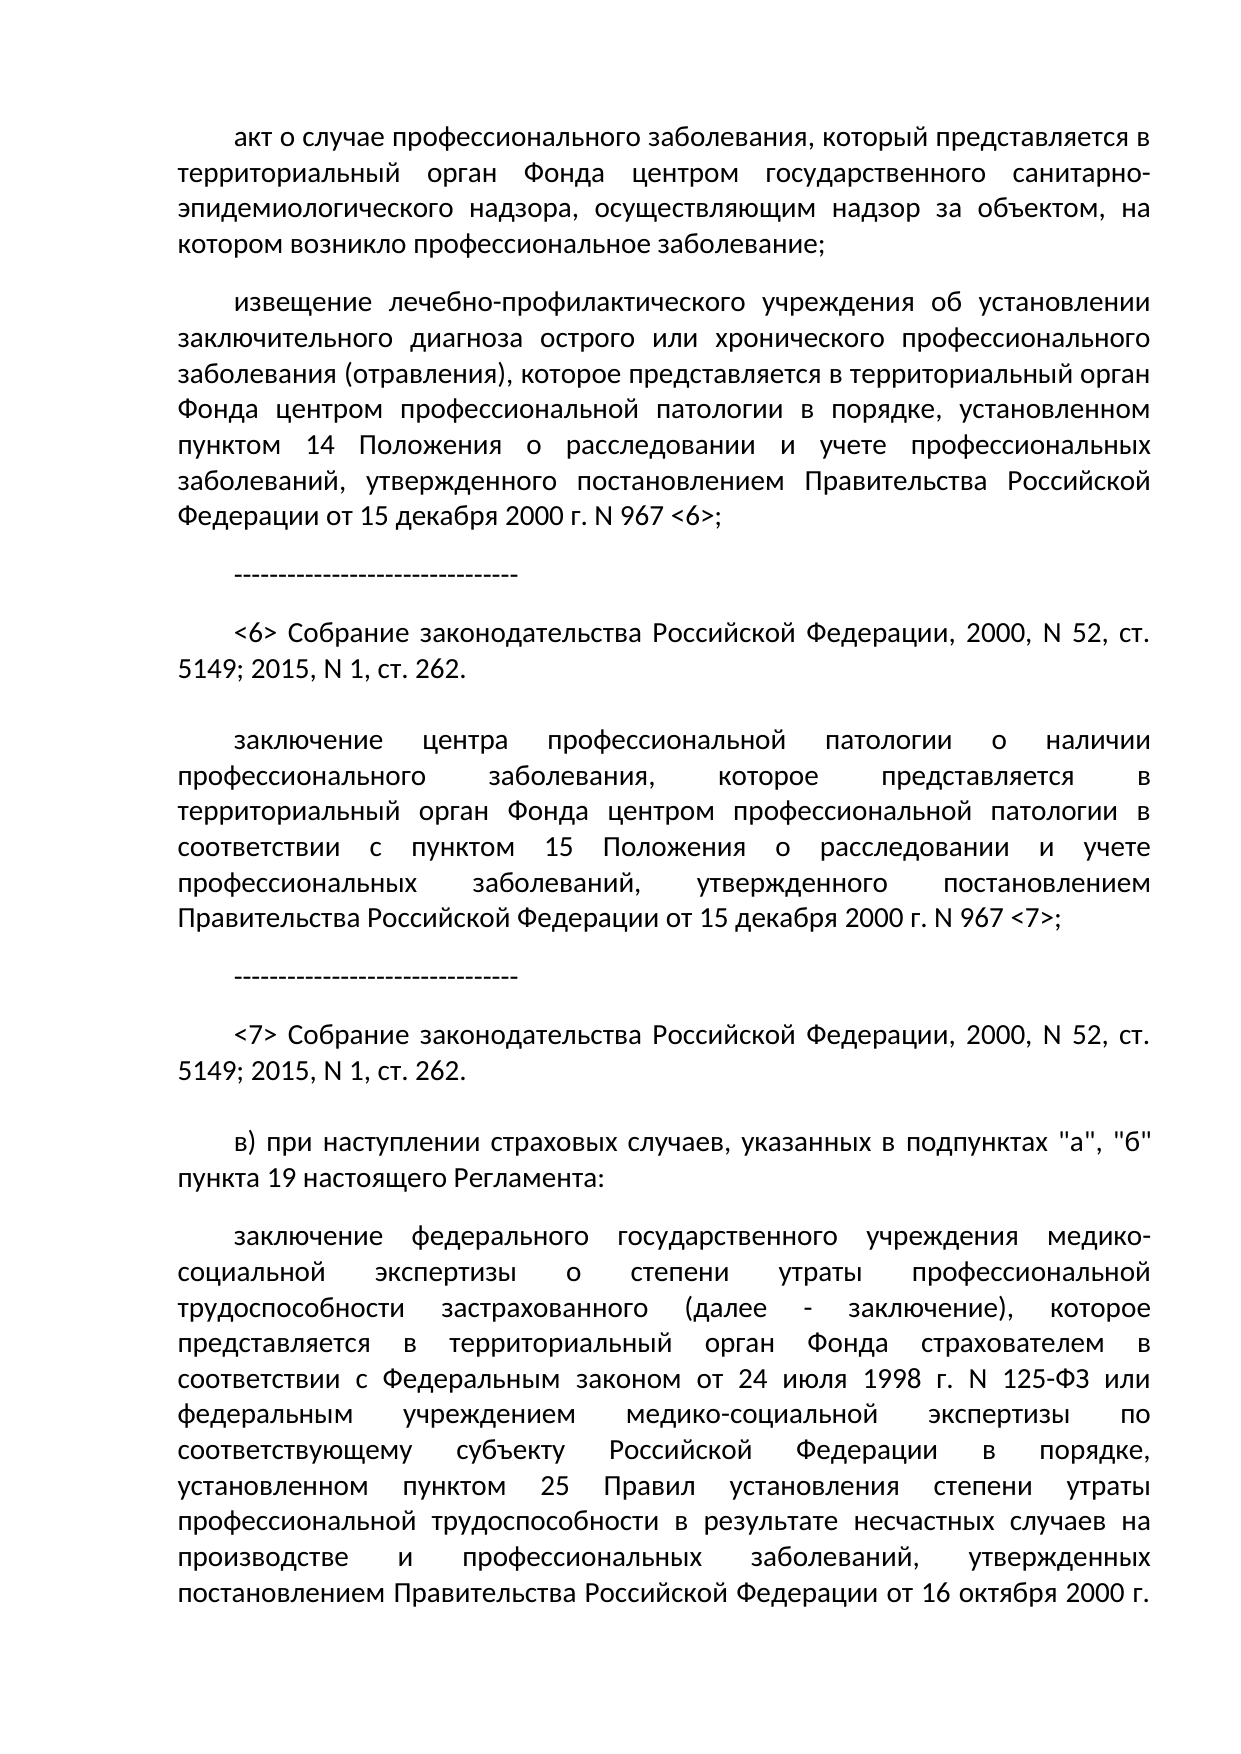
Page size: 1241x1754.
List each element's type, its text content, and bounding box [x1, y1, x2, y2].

text <7> Собрание законодательства Российской Федерации, 2000, N 52, ст. 5149; 2015, N 1, ст. 262. [177, 1016, 1152, 1088]
text извещение лечебно-профилактического учреждения об установлении заключительного диагноза острого или хронического профессионального заболевания (отравления), которое представляется в территориальный орган Фонда центром профессиональной патологии в порядке, установленном пунктом 14 Положения о расследовании и учете профессиональных заболеваний, утвержденного постановлением Правительства Российской Федерации от 15 декабря 2000 г. N 967 <6>; [177, 283, 1152, 533]
text -------------------------------- [177, 556, 1152, 591]
text заключение центра профессиональной патологии о наличии профессионального заболевания, которое представляется в территориальный орган Фонда центром профессиональной патологии в соответствии с пунктом 15 Положения о расследовании и учете профессиональных заболеваний, утвержденного постановлением Правительства Российской Федерации от 15 декабря 2000 г. N 967 <7>; [177, 721, 1152, 935]
text -------------------------------- [177, 958, 1152, 993]
text в) при наступлении страховых случаев, указанных в подпунктах "а", "б" пункта 19 настоящего Регламента: [177, 1123, 1152, 1194]
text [177, 1217, 1152, 1609]
text акт о случае профессионального заболевания, который представляется в территориальный орган Фонда центром государственного санитарно-эпидемиологического надзора, осуществляющим надзор за объектом, на котором возникло профессиональное заболевание; [177, 118, 1152, 261]
text <6> Собрание законодательства Российской Федерации, 2000, N 52, ст. 5149; 2015, N 1, ст. 262. [177, 614, 1152, 686]
